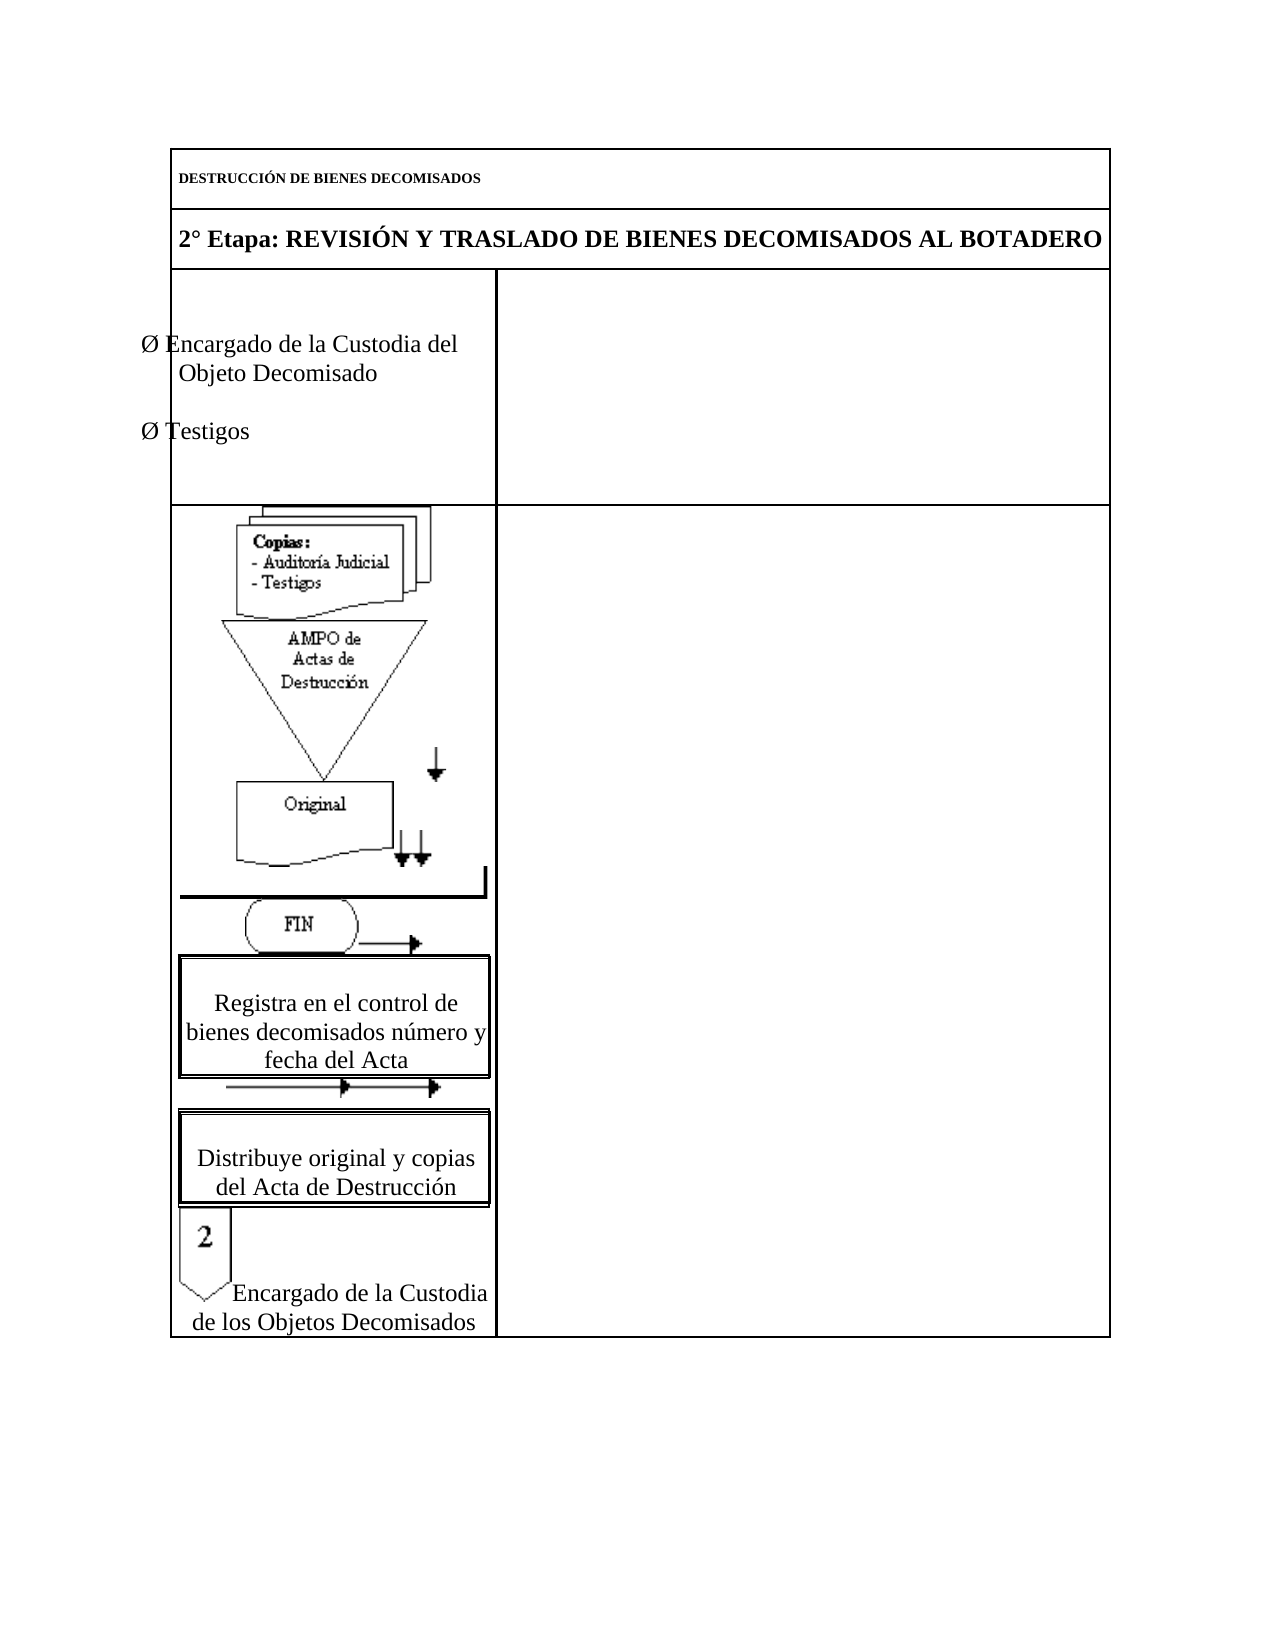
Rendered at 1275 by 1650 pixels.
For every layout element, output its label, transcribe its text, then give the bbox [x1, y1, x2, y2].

table_cell 2° Etapa: REVISIÓN Y TRASLADO DE BIENES DECOMISADOS AL BOTADERO [172, 210, 1109, 268]
table_cell Encargado de la Custodia de los Objetos Decomisados [172, 506, 495, 1336]
table_cell [498, 270, 1109, 504]
picture [221, 506, 447, 867]
picture [180, 866, 488, 954]
picture [179, 1207, 232, 1302]
picture [226, 1079, 442, 1098]
table_cell [498, 506, 1109, 1336]
table_header DESTRUCCIÓN DE BIENES DECOMISADOS [172, 150, 1109, 208]
table_cell Ø Encargado de la Custodia del Objeto Decomisado Ø Testigos [172, 270, 495, 504]
